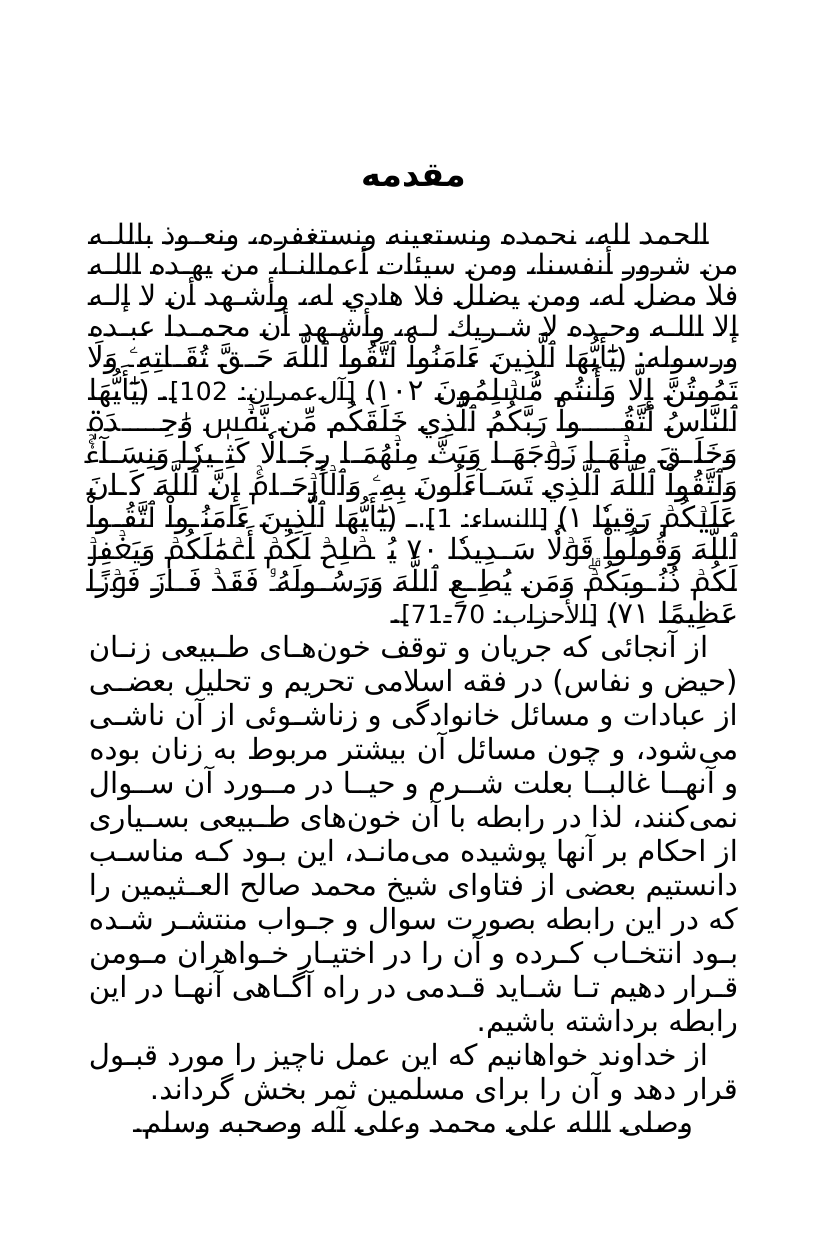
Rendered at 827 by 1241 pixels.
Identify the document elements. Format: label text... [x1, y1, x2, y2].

text مقدمه [89, 156, 738, 194]
text الحمد لله، نحمده ونستعينه ونستغفره، ونعوذ بالله من شرور أنفسنا، ومن سيئات أعمالنا، من يهده الله فلا مضل له، ومن يضلل فلا هادي له، وأشهد أن لا إله إلا الله وحده لا شريك له، وأشهد أن محمدا عبده ورسوله: ﴿يَٰٓأَيُّهَا ٱلَّذِينَ ءَامَنُواْ ٱتَّقُواْ ٱللَّهَ حَقَّ تُقَاتِهِۦ وَلَا تَمُوتُنَّ إِلَّا وَأَنتُم مُّسۡلِمُونَ ١٠٢﴾ [آل‌عمران: 102]. ﴿يَٰٓأَيُّهَا ٱلنَّاسُ ٱتَّقُواْ رَبَّكُمُ ٱلَّذِي خَلَقَكُم مِّن نَّفۡسٖ وَٰحِدَةٖ وَخَلَقَ مِنۡهَا زَوۡجَهَا وَبَثَّ مِنۡهُمَا رِجَالٗا كَثِيرٗا وَنِسَآءٗۚ وَٱتَّقُواْ ٱللَّهَ ٱلَّذِي تَسَآءَلُونَ بِهِۦ وَٱلۡأَرۡحَامَۚ إِنَّ ٱللَّهَ كَانَ عَلَيۡكُمۡ رَقِيبٗا ١﴾ [النساء: 1]. ﴿يَٰٓأَيُّهَا ٱلَّذِينَ ءَامَنُواْ ٱتَّقُواْ ٱللَّهَ وَقُولُواْ قَوۡلٗا سَدِيدٗا ٧٠ يُصۡلِحۡ لَكُمۡ أَعۡمَٰلَكُمۡ وَيَغۡفِرۡ لَكُمۡ ذُنُوبَكُمۡۗ وَمَن يُطِعِ ٱللَّهَ وَرَسُولَهُۥ فَقَدۡ فَازَ فَوۡزًا عَظِيمًا ٧١﴾ [الأحزاب: 70-71]. [89, 219, 738, 631]
text وصلی الله علی محمد وعلی آله وصحبه وسلم. [89, 1106, 738, 1139]
text از خداوند خواهانیم که این عمل ناچیز را مورد قبول قرار دهد و آن را برای مسلمین ثمر بخش گرداند. [89, 1038, 738, 1106]
text از آنجائی که جریان و توقف خون‌های طبیعی زنان (حیض و نفاس) در فقه اسلامی تحریم و تحلیل بعضی از عبادات و مسائل خانوادگی و زناشوئی از آن ناشی می‌شود، و چون مسائل آن بیشتر مربوط به زنان بوده و آنها غالبا بعلت شرم و حیا در مورد آن سوال نمی‌کنند، لذا در رابطه با آن خون‌های طبیعی بسیاری از احکام بر آنها پوشیده می‌ماند، این بود که مناسب دانستیم بعضی از فتاوای شیخ محمد صالح العثیمین را که در این رابطه بصورت سوال و جواب منتشر شده بود انتخاب کرده و آن را در اختیار خواهران مومن قرار دهیم تا شاید قدمی در راه آگاهی آنها در این رابطه برداشته باشیم. [89, 631, 738, 1038]
